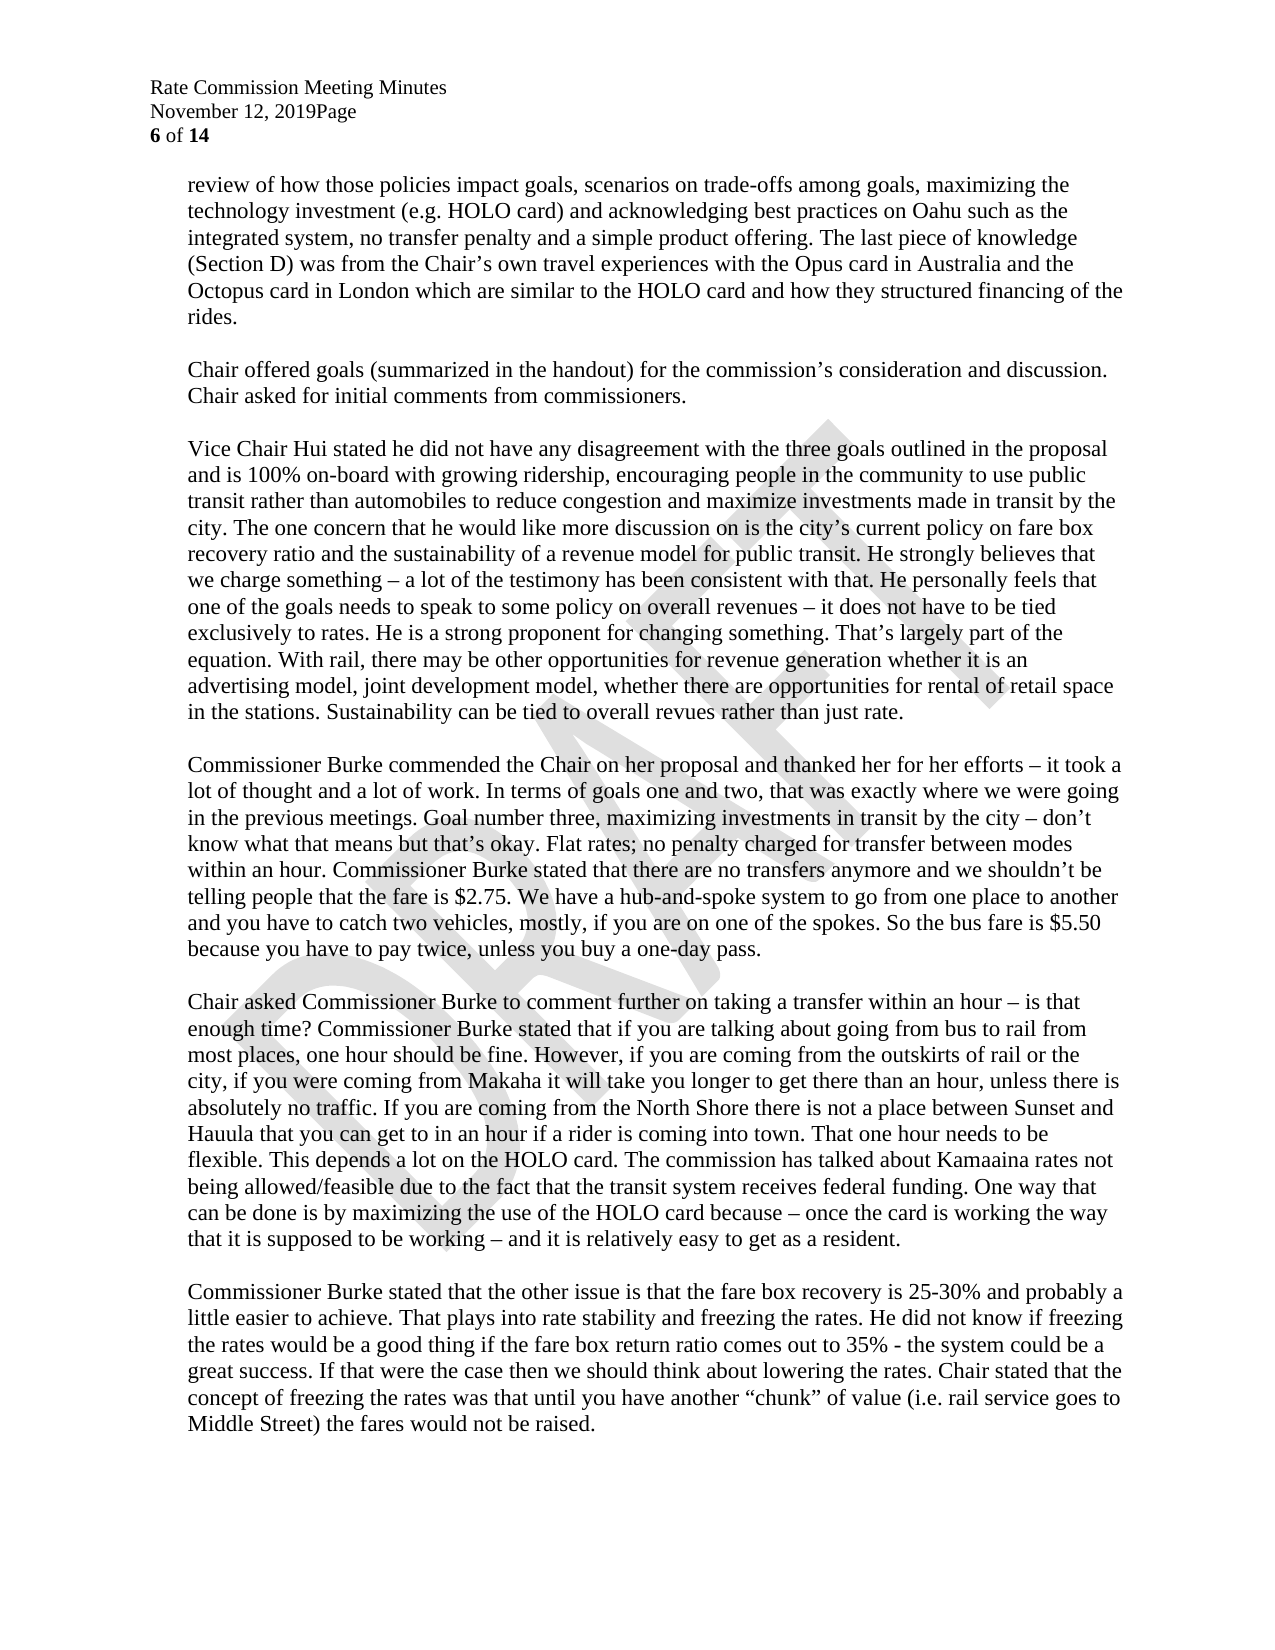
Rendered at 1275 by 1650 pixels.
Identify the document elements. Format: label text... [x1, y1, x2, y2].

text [187, 171, 1125, 329]
text Commissioner Burke stated that the other issue is that the fare box recovery is 25-30% and probably a little easier to achieve. That plays into rate stability and freezing the rates. He did not know if freezing the rates would be a good thing if the fare box return ratio comes out to 35% - the system could be a great success. If that were the case then we should think about lowering the rates. Chair stated that the concept of freezing the rates was that until you have another “chunk” of value (i.e. rail service goes to Middle Street) the fares would not be raised. [187, 1278, 1125, 1436]
text Commissioner Burke commended the Chair on her proposal and thanked her for her efforts – it took a lot of thought and a lot of work. In terms of goals one and two, that was exactly where we were going in the previous meetings. Goal number three, maximizing investments in transit by the city – don’t know what that means but that’s okay. Flat rates; no penalty charged for transfer between modes within an hour. Commissioner Burke stated that there are no transfers anymore and we shouldn’t be telling people that the fare is $2.75. We have a hub-and-spoke system to go from one place to another and you have to catch two vehicles, mostly, if you are on one of the spokes. So the bus fare is $5.50 because you have to pay twice, unless you buy a one-day pass. [187, 751, 1125, 962]
text Chair asked Commissioner Burke to comment further on taking a transfer within an hour – is that enough time? Commissioner Burke stated that if you are talking about going from bus to rail from most places, one hour should be fine. However, if you are coming from the outskirts of rail or the city, if you were coming from Makaha it will take you longer to get there than an hour, unless there is absolutely no traffic. If you are coming from the North Shore there is not a place between Sunset and Hauula that you can get to in an hour if a rider is coming into town. That one hour needs to be flexible. This depends a lot on the HOLO card. The commission has talked about Kamaaina rates not being allowed/feasible due to the fact that the transit system receives federal funding. One way that can be done is by maximizing the use of the HOLO card because – once the card is working the way that it is supposed to be working – and it is relatively easy to get as a resident. [187, 988, 1125, 1252]
text Chair offered goals (summarized in the handout) for the commission’s consideration and discussion. Chair asked for initial comments from commissioners. [187, 356, 1125, 408]
text Vice Chair Hui stated he did not have any disagreement with the three goals outlined in the proposal and is 100% on-board with growing ridership, encouraging people in the community to use public transit rather than automobiles to reduce congestion and maximize investments made in transit by the city. The one concern that he would like more discussion on is the city’s current policy on fare box recovery ratio and the sustainability of a revenue model for public transit. He strongly believes that we charge something – a lot of the testimony has been consistent with that. He personally feels that one of the goals needs to speak to some policy on overall revenues – it does not have to be tied exclusively to rates. He is a strong proponent for changing something. That’s largely part of the equation. With rail, there may be other opportunities for revenue generation whether it is an advertising model, joint development model, whether there are opportunities for rental of retail space in the stations. Sustainability can be tied to overall revues rather than just rate. [187, 435, 1125, 725]
